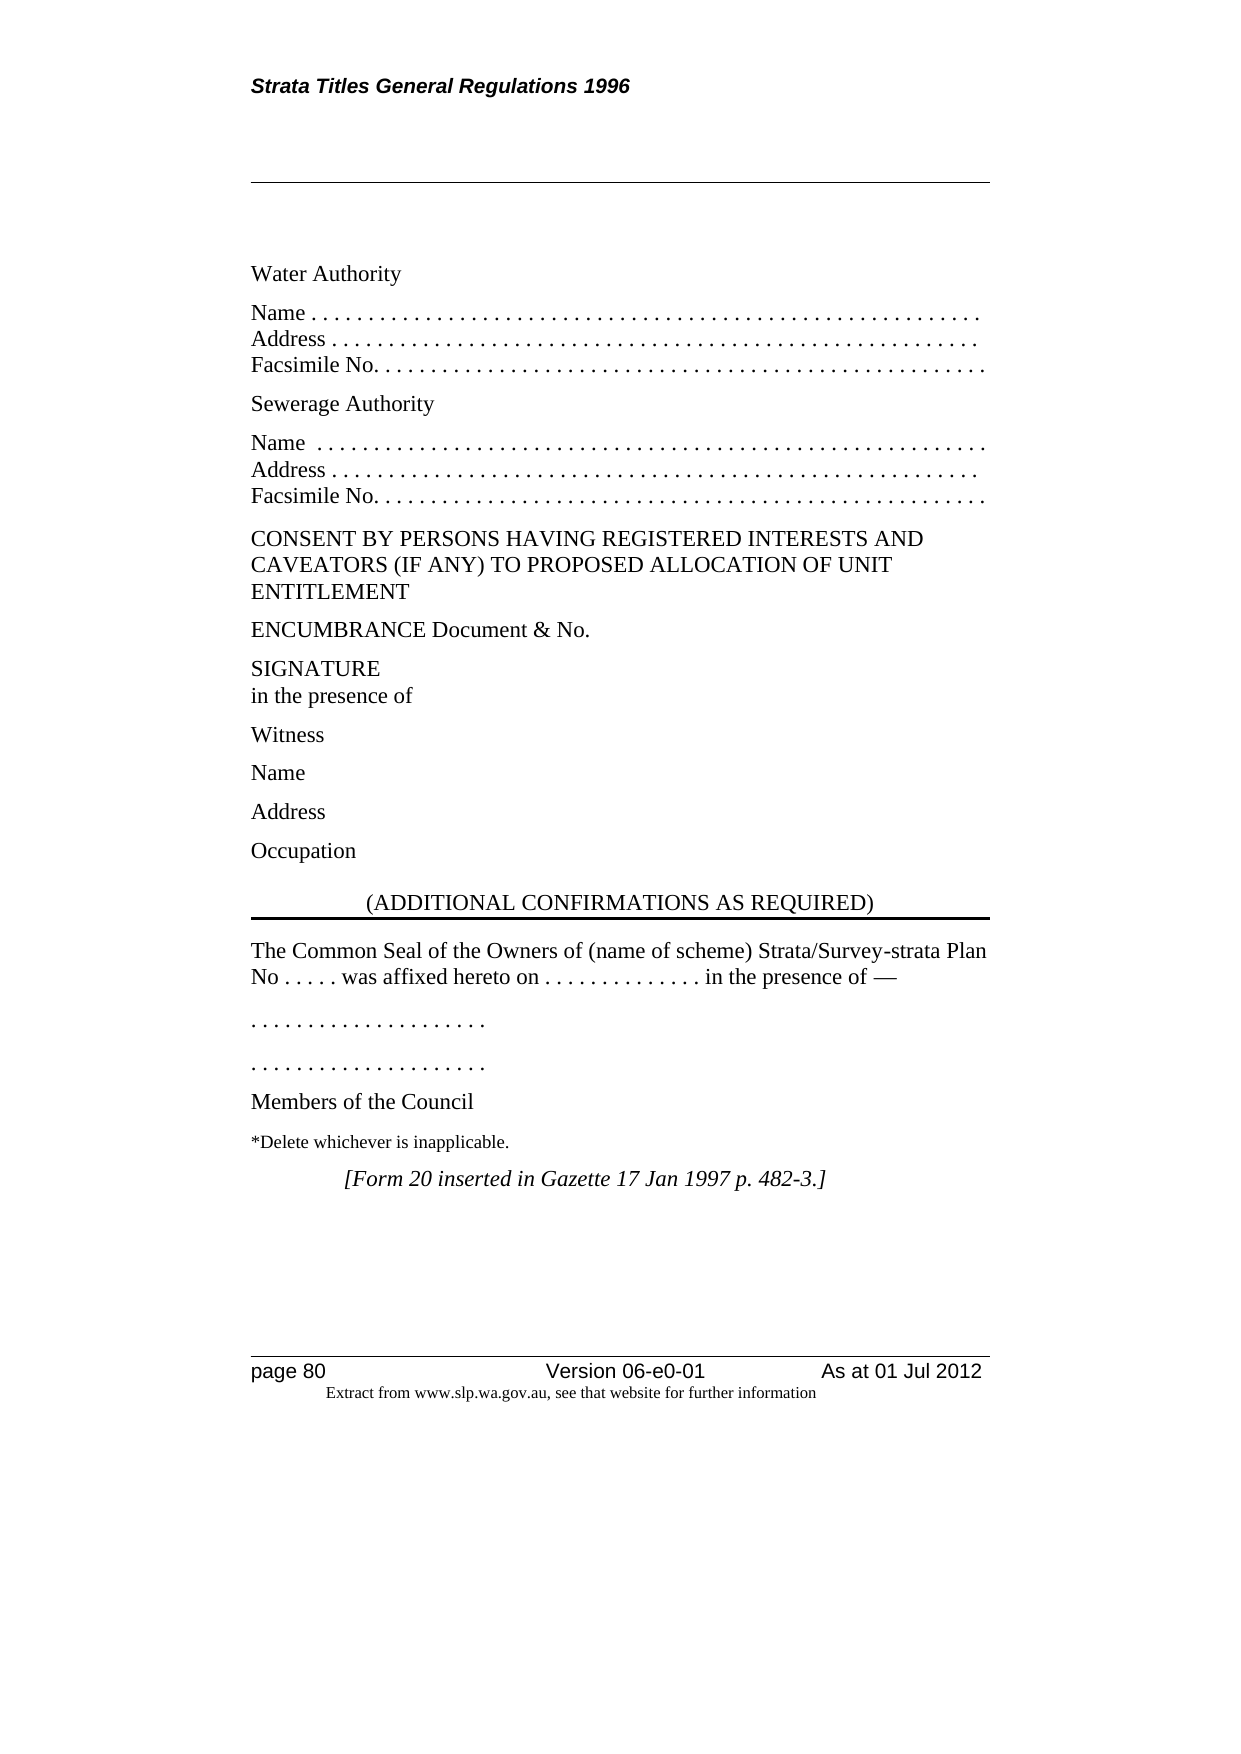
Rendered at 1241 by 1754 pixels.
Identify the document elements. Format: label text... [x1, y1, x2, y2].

text ENCUMBRANCE Document & No. [251, 617, 990, 643]
text Witness [251, 721, 990, 747]
text CONSENT BY PERSONS HAVING REGISTERED INTERESTS AND CAVEATORS (IF ANY) TO PROPOSED ALLOCATION OF UNIT ENTITLEMENT [251, 525, 990, 604]
text Name [251, 759, 990, 786]
text Address . . . . . . . . . . . . . . . . . . . . . . . . . . . . . . . . . . . . . . . . . . . . . . . . . . . . . . . . . [251, 456, 990, 482]
text Name . . . . . . . . . . . . . . . . . . . . . . . . . . . . . . . . . . . . . . . . . . . . . . . . . . . . . . . . . . . [251, 299, 990, 325]
text . . . . . . . . . . . . . . . . . . . . . [251, 1006, 990, 1032]
text (ADDITIONAL CONFIRMATIONS AS REQUIRED) [251, 888, 990, 917]
text Occupation [251, 837, 990, 863]
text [251, 325, 990, 352]
text Address [251, 798, 990, 825]
text Facsimile No. . . . . . . . . . . . . . . . . . . . . . . . . . . . . . . . . . . . . . . . . . . . . . . . . . . . . . [251, 482, 990, 508]
text The Common Seal of the Owners of (name of scheme) Strata/Survey-strata Plan No . . . . . was affixed hereto on . . . . . . . . . . . . . . in the presence of — [251, 937, 990, 989]
text Facsimile No. . . . . . . . . . . . . . . . . . . . . . . . . . . . . . . . . . . . . . . . . . . . . . . . . . . . . . [251, 352, 990, 378]
text Name . . . . . . . . . . . . . . . . . . . . . . . . . . . . . . . . . . . . . . . . . . . . . . . . . . . . . . . . . . . [251, 429, 990, 456]
text *Delete whichever is inapplicable. [251, 1131, 990, 1153]
text Members of the Council [251, 1088, 990, 1114]
text SIGNATURE [251, 655, 990, 682]
text [Form 20 inserted in Gazette 17 Jan 1997 p. 482-3.] [251, 1165, 990, 1191]
text Water Authority [251, 260, 990, 286]
text Sewerage Authority [251, 390, 990, 417]
text . . . . . . . . . . . . . . . . . . . . . [251, 1049, 990, 1076]
text in the presence of [251, 682, 990, 708]
